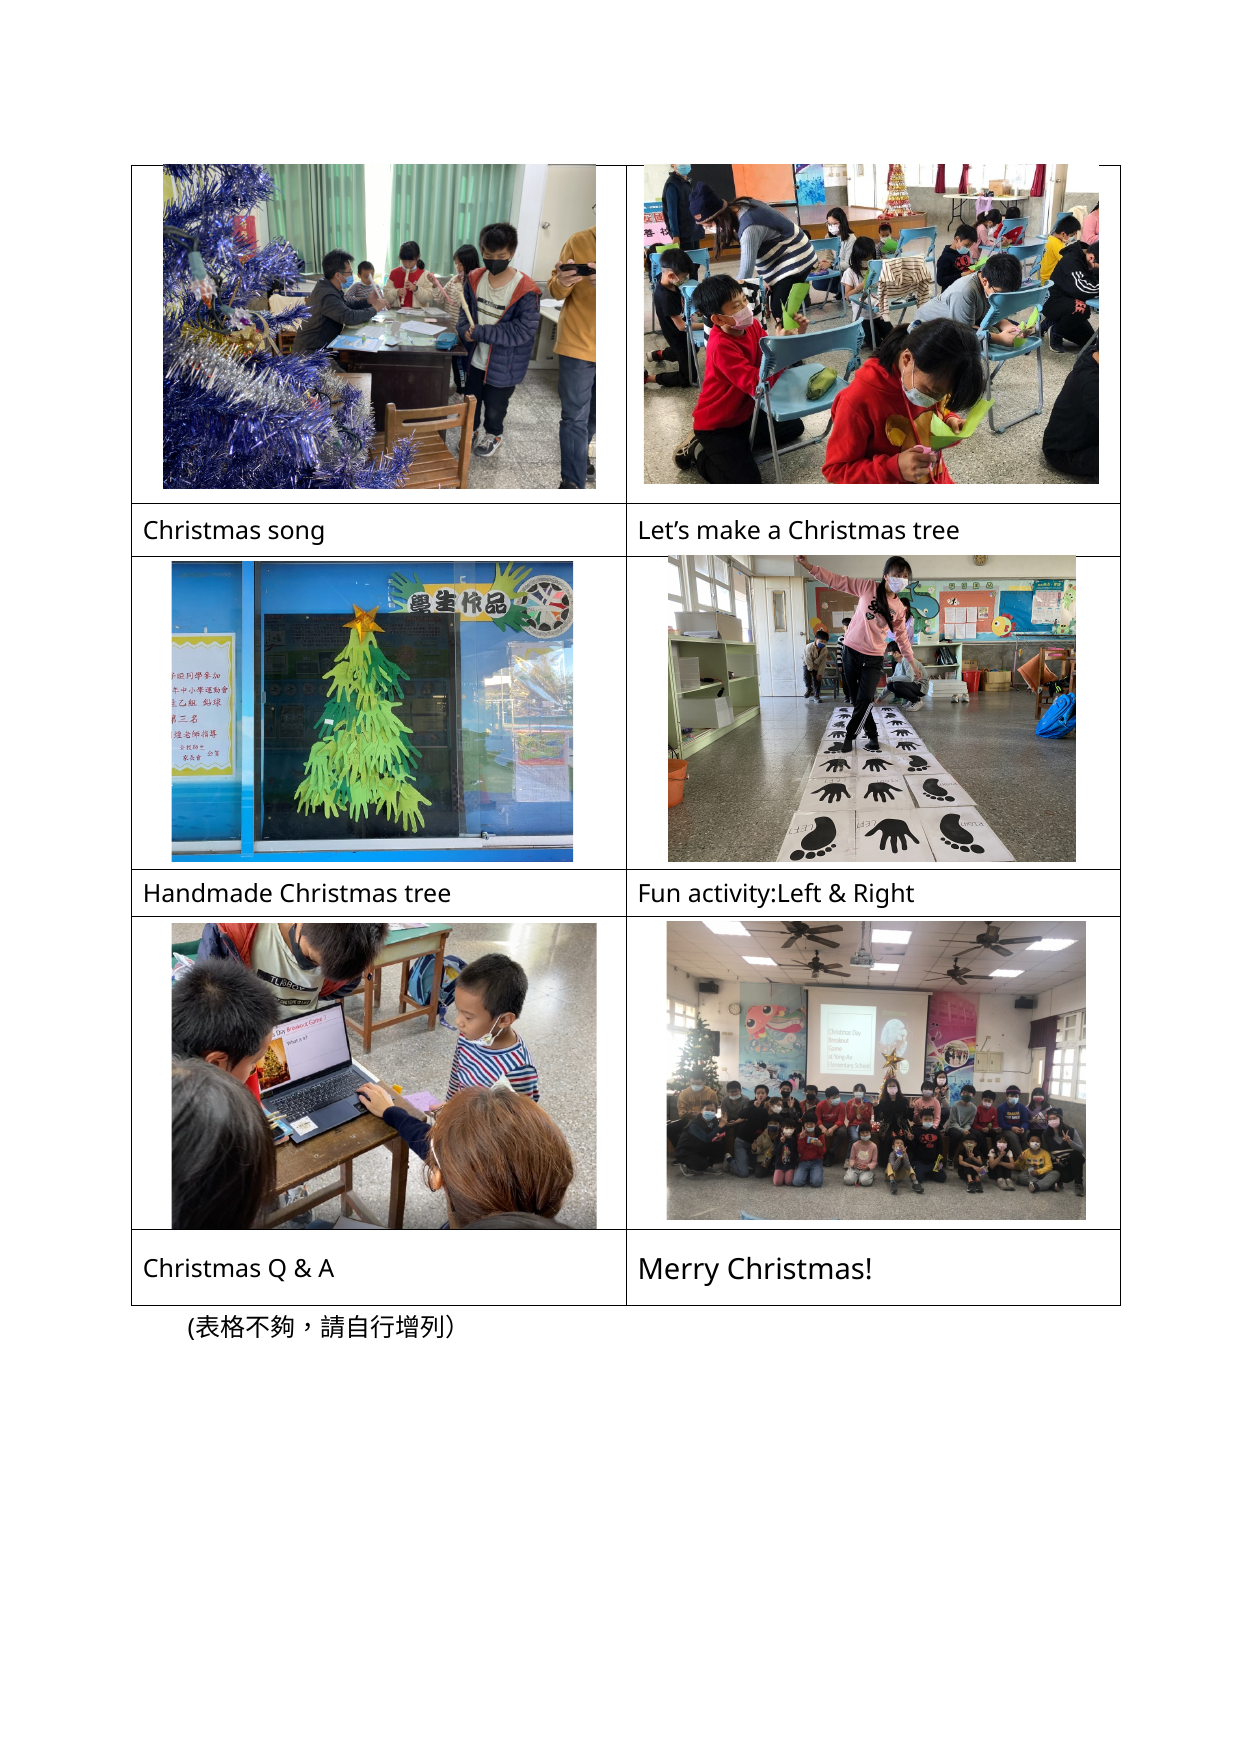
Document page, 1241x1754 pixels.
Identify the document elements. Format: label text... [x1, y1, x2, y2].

table_cell 照片 [132, 166, 626, 503]
table_cell Christmas song [132, 504, 626, 556]
table_cell [132, 917, 626, 1229]
table_cell 照片 [627, 166, 1120, 503]
picture [643, 164, 1099, 484]
table_cell [627, 917, 1120, 1229]
picture [668, 555, 1076, 862]
table_cell Merry Christmas! [627, 1230, 1120, 1305]
table_cell 照片 [132, 557, 626, 869]
picture [171, 923, 597, 1229]
picture [171, 561, 574, 862]
table_cell Let’s make a Christmas tree [627, 504, 1120, 556]
table_cell Christmas Q & A [132, 1230, 626, 1305]
picture [666, 921, 1086, 1220]
picture [163, 164, 596, 489]
text (表格不夠，請自行增列） [187, 1306, 1053, 1344]
picture [216, 857, 236, 862]
table_cell 照片 [627, 557, 1120, 869]
table_cell Fun activity:Left & Right [627, 870, 1120, 916]
table_cell Handmade Christmas tree [132, 870, 626, 916]
